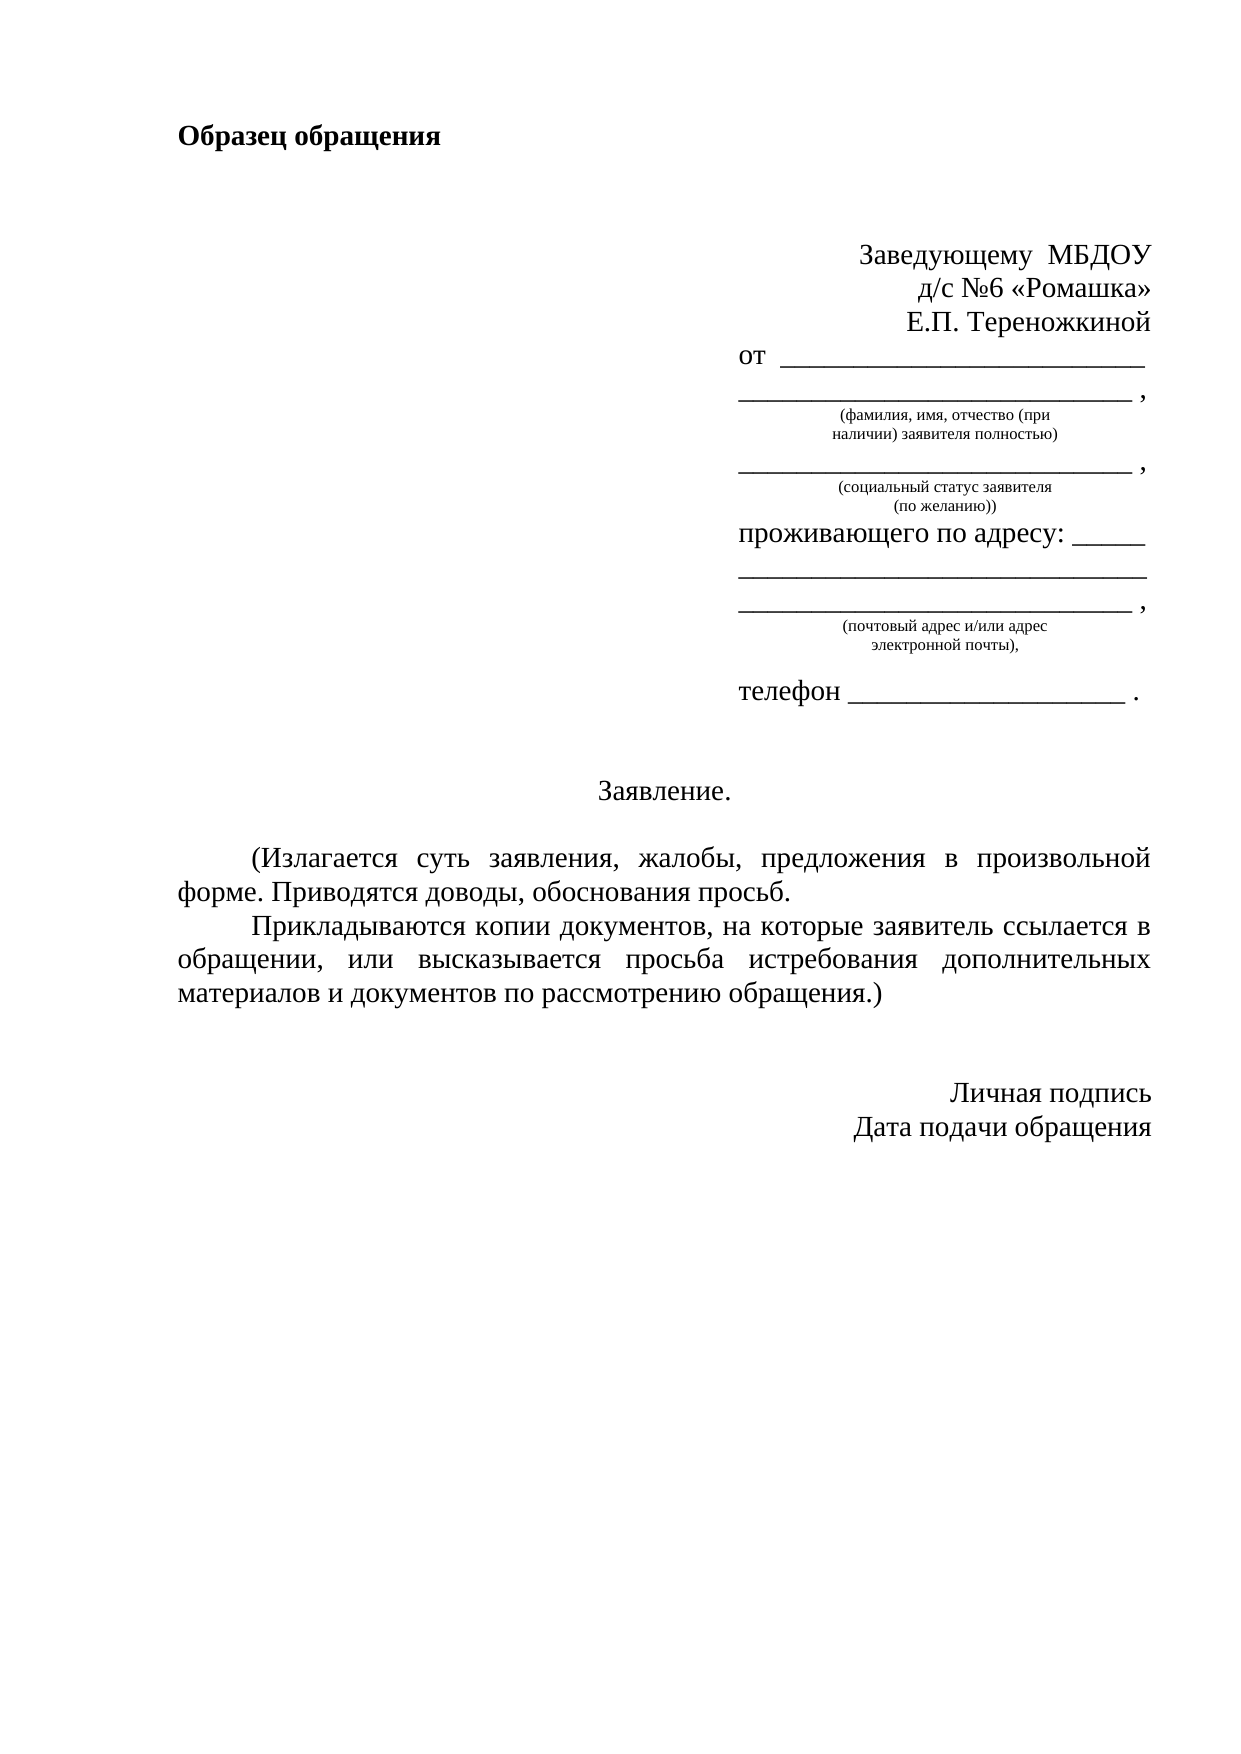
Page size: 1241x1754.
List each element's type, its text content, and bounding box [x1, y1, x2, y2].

text Образец обращения [177, 118, 1152, 152]
text д/с №6 «Ромашка» [177, 270, 1152, 304]
text (почтовый адрес и/или адрес [177, 615, 1152, 634]
text Дата подачи обращения [177, 1109, 1152, 1142]
text ___________________________ , [177, 371, 1152, 404]
text Заявление. [177, 773, 1152, 807]
text (социальный статус заявителя [177, 476, 1152, 496]
text Е.П. Тереножкиной [177, 304, 1152, 337]
text ___________________________ , [177, 582, 1152, 615]
text ____________________________ [177, 548, 1152, 582]
text наличии) заявителя полностью) [177, 424, 1152, 443]
text Прикладываются копии документов, на которые заявитель ссылается в обращении, или высказывается просьба истребования дополнительных материалов и документов по рассмотрению обращения.) [177, 908, 1152, 1008]
text проживающего по адресу: _____ [177, 515, 1152, 548]
text от _________________________ [177, 337, 1152, 371]
text (Излагается суть заявления, жалобы, предложения в произвольной форме. Приводятся доводы, обоснования просьб. [177, 841, 1152, 908]
text (по желанию)) [177, 496, 1152, 515]
text Личная подпись [177, 1075, 1152, 1109]
text ___________________________ , [177, 443, 1152, 476]
text Заведующему МБДОУ [177, 237, 1152, 270]
text электронной почты), [177, 634, 1152, 654]
text (фамилия, имя, отчество (при [177, 404, 1152, 424]
text телефон ___________________ . [177, 673, 1152, 706]
